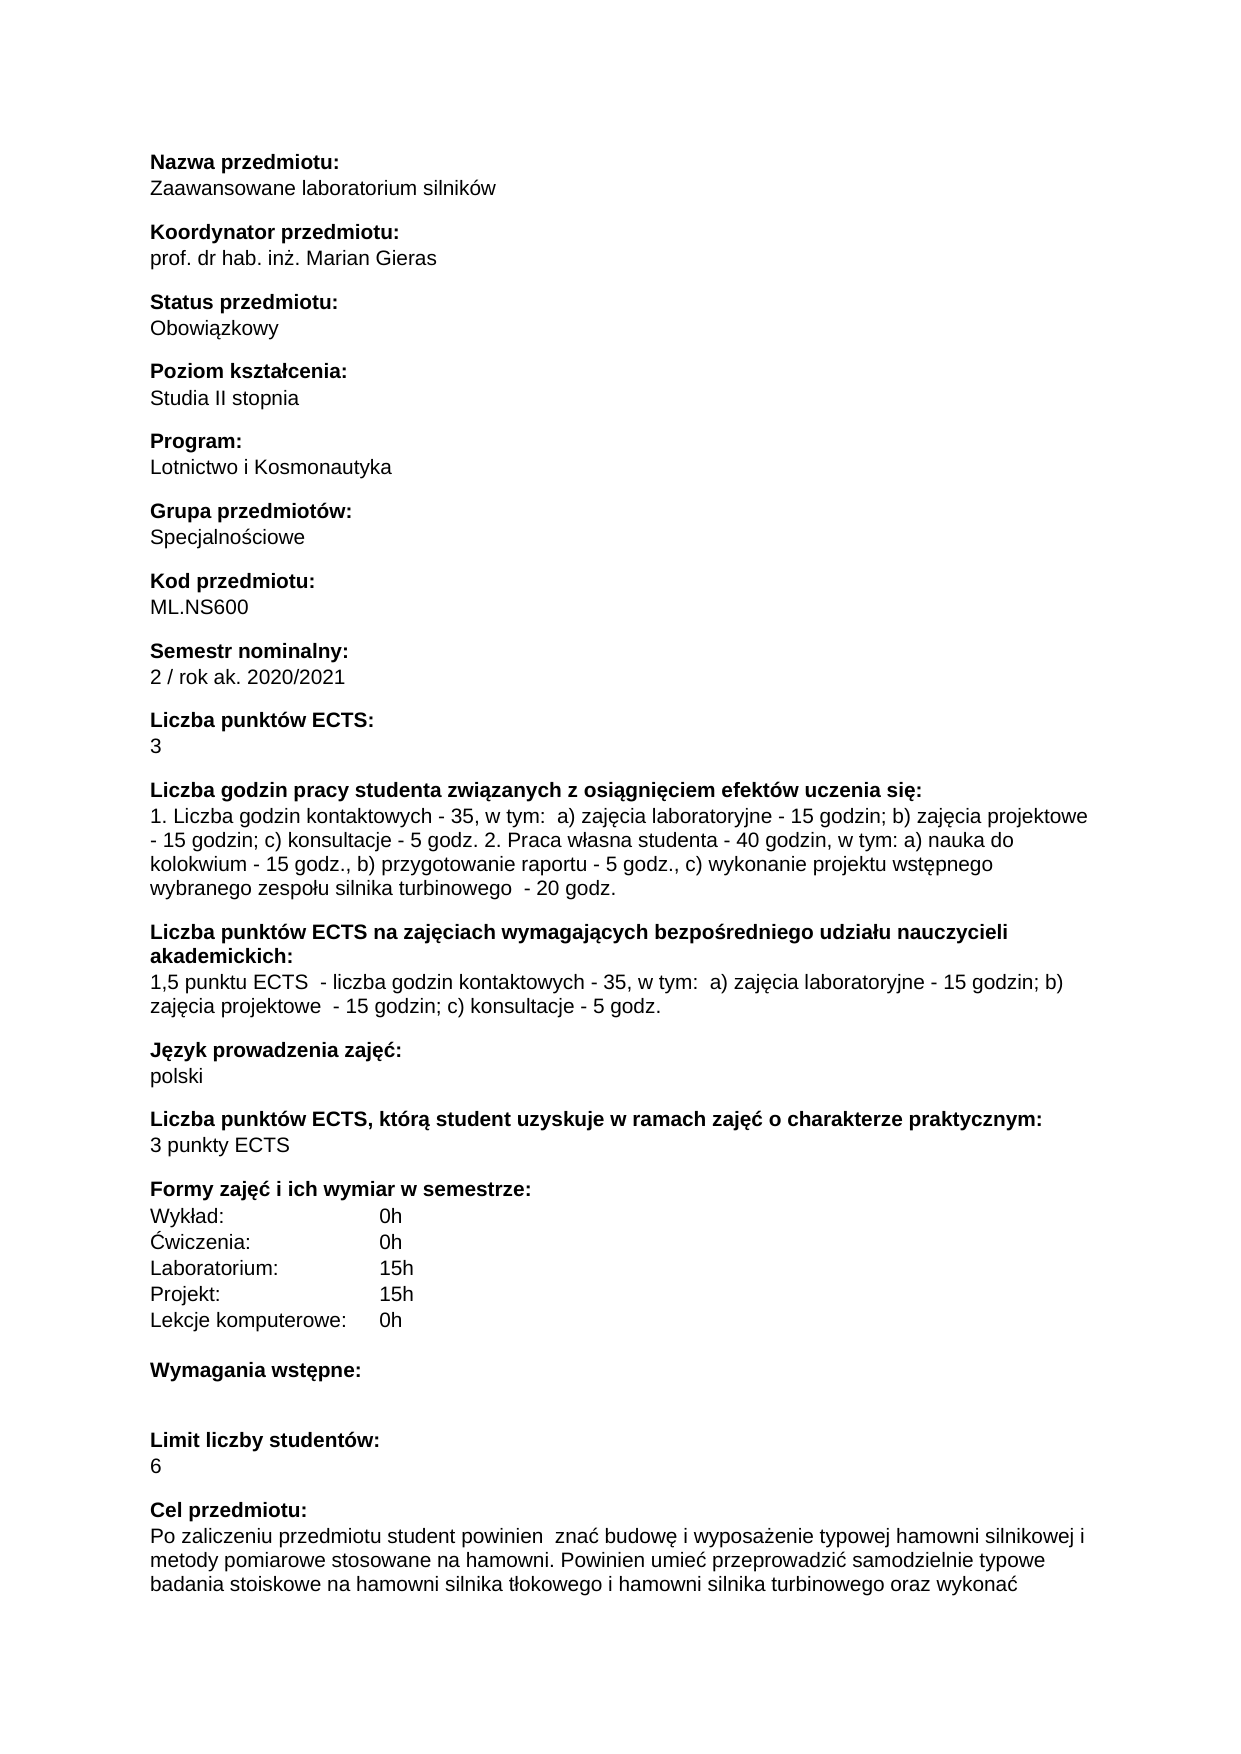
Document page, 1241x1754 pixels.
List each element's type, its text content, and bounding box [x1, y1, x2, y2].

text Lotnictwo i Kosmonautyka [150, 455, 1090, 479]
text Program: [150, 429, 1090, 453]
text Poziom kształcenia: [150, 359, 1090, 383]
text 1. Liczba godzin kontaktowych - 35, w tym: a) zajęcia laboratoryjne - 15 godzin; b) zajęcia projektowe - 15 godzin; c) konsultacje - 5 godz. 2. Praca własna studenta - 40 godzin, w tym: a) nauka do kolokwium - 15 godz., b) przygotowanie raportu - 5 godz., c) wykonanie projektu wstępnego wybranego zespołu silnika turbinowego - 20 godz. [150, 804, 1090, 900]
table_header 0h [369, 1204, 597, 1228]
text 1,5 punktu ECTS - liczba godzin kontaktowych - 35, w tym: a) zajęcia laboratoryjne - 15 godzin; b) zajęcia projektowe - 15 godzin; c) konsultacje - 5 godz. [150, 970, 1090, 1018]
text Nazwa przedmiotu: [150, 150, 1090, 174]
text Formy zajęć i ich wymiar w semestrze: [150, 1177, 1090, 1201]
table_cell 0h [369, 1228, 597, 1254]
text Liczba punktów ECTS, którą student uzyskuje w ramach zajęć o charakterze praktycznym: [150, 1107, 1090, 1131]
text Liczba punktów ECTS: [150, 708, 1090, 732]
text ML.NS600 [150, 595, 1090, 619]
table_header Wykład: [140, 1204, 367, 1228]
text Grupa przedmiotów: [150, 499, 1090, 523]
text polski [150, 1063, 1090, 1087]
table_cell 0h [369, 1306, 597, 1332]
text Semestr nominalny: [150, 638, 1090, 662]
table_cell Lekcje komputerowe: [140, 1308, 367, 1332]
text prof. dr hab. inż. Marian Gieras [150, 246, 1090, 270]
table_cell Projekt: [140, 1282, 367, 1306]
text Status przedmiotu: [150, 289, 1090, 313]
text Specjalnościowe [150, 525, 1090, 549]
text Język prowadzenia zajęć: [150, 1037, 1090, 1061]
table_cell Laboratorium: [140, 1256, 367, 1280]
table_cell 15h [369, 1280, 597, 1306]
text 6 [150, 1454, 1090, 1478]
text Limit liczby studentów: [150, 1428, 1090, 1452]
text Liczba punktów ECTS na zajęciach wymagających bezpośredniego udziału nauczycieli akademickich: [150, 920, 1090, 968]
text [150, 1523, 1090, 1595]
text Kod przedmiotu: [150, 569, 1090, 593]
text Cel przedmiotu: [150, 1497, 1090, 1521]
table_cell Ćwiczenia: [140, 1230, 367, 1254]
text Zaawansowane laboratorium silników [150, 176, 1090, 200]
text 3 [150, 734, 1090, 758]
text Liczba godzin pracy studenta związanych z osiągnięciem efektów uczenia się: [150, 778, 1090, 802]
text 2 / rok ak. 2020/2021 [150, 664, 1090, 688]
text Wymagania wstępne: [150, 1358, 1090, 1382]
text Studia II stopnia [150, 385, 1090, 409]
table_cell 15h [369, 1254, 597, 1280]
text Koordynator przedmiotu: [150, 220, 1090, 244]
text 3 punkty ECTS [150, 1133, 1090, 1157]
text Obowiązkowy [150, 316, 1090, 339]
